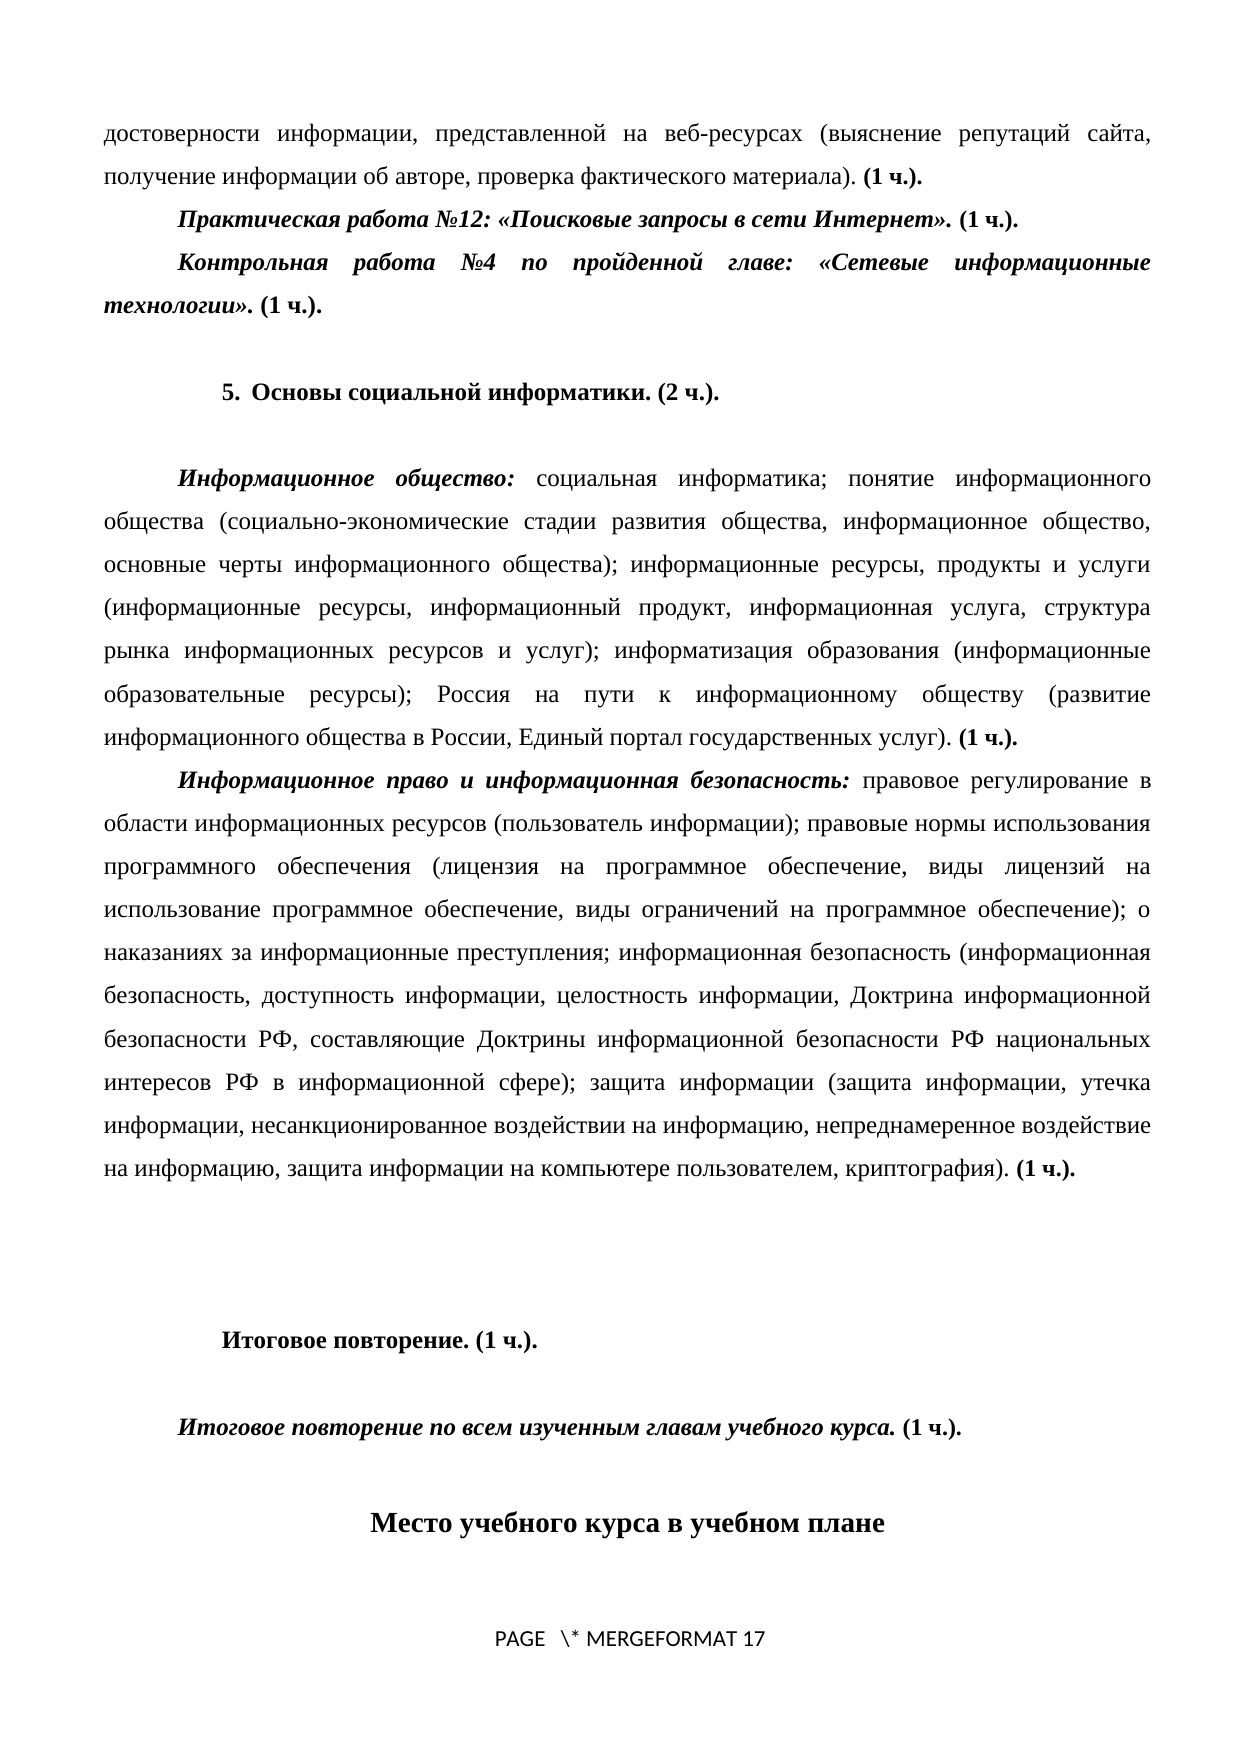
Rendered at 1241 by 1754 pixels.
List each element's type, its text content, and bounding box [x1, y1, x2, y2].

text Итоговое повторение по всем изученным главам учебного курса. (1 ч.). [103, 1412, 1152, 1441]
list Основы социальной информатики. (2 ч.). [222, 377, 1152, 406]
text Информационное общество: социальная информатика; понятие информационного общества (социально-экономические стадии развития общества, информационное общество, основные черты информационного общества); информационные ресурсы, продукты и услуги (информационные ресурсы, информационный продукт, информационная услуга, структура рынка информационных ресурсов и услуг); информатизация образования (информационные образовательные ресурсы); Россия на пути к информационному обществу (развитие информационного общества в России, Единый портал государственных услуг). (1 ч.). [103, 463, 1152, 751]
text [103, 118, 1152, 190]
text Информационное право и информационная безопасность: правовое регулирование в области информационных ресурсов (пользователь информации); правовые нормы использования программного обеспечения (лицензия на программное обеспечение, виды лицензий на использование программное обеспечение, виды ограничений на программное обеспечение); о наказаниях за информационные преступления; информационная безопасность (информационная безопасность, доступность информации, целостность информации, Доктрина информационной безопасности РФ, составляющие Доктрины информационной безопасности РФ национальных интересов РФ в информационной сфере); защита информации (защита информации, утечка информации, несанкционированное воздействии на информацию, непреднамеренное воздействие на информацию, защита информации на компьютере пользователем, криптография). (1 ч.). [103, 765, 1152, 1182]
text Контрольная работа №4 по пройденной главе: «Сетевые информационные технологии». (1 ч.). [103, 247, 1152, 319]
text Практическая работа №12: «Поисковые запросы в сети Интернет». (1 ч.). [103, 204, 1152, 233]
text Место учебного курса в учебном плане [103, 1505, 1152, 1539]
text Итоговое повторение. (1 ч.). [222, 1326, 1152, 1354]
